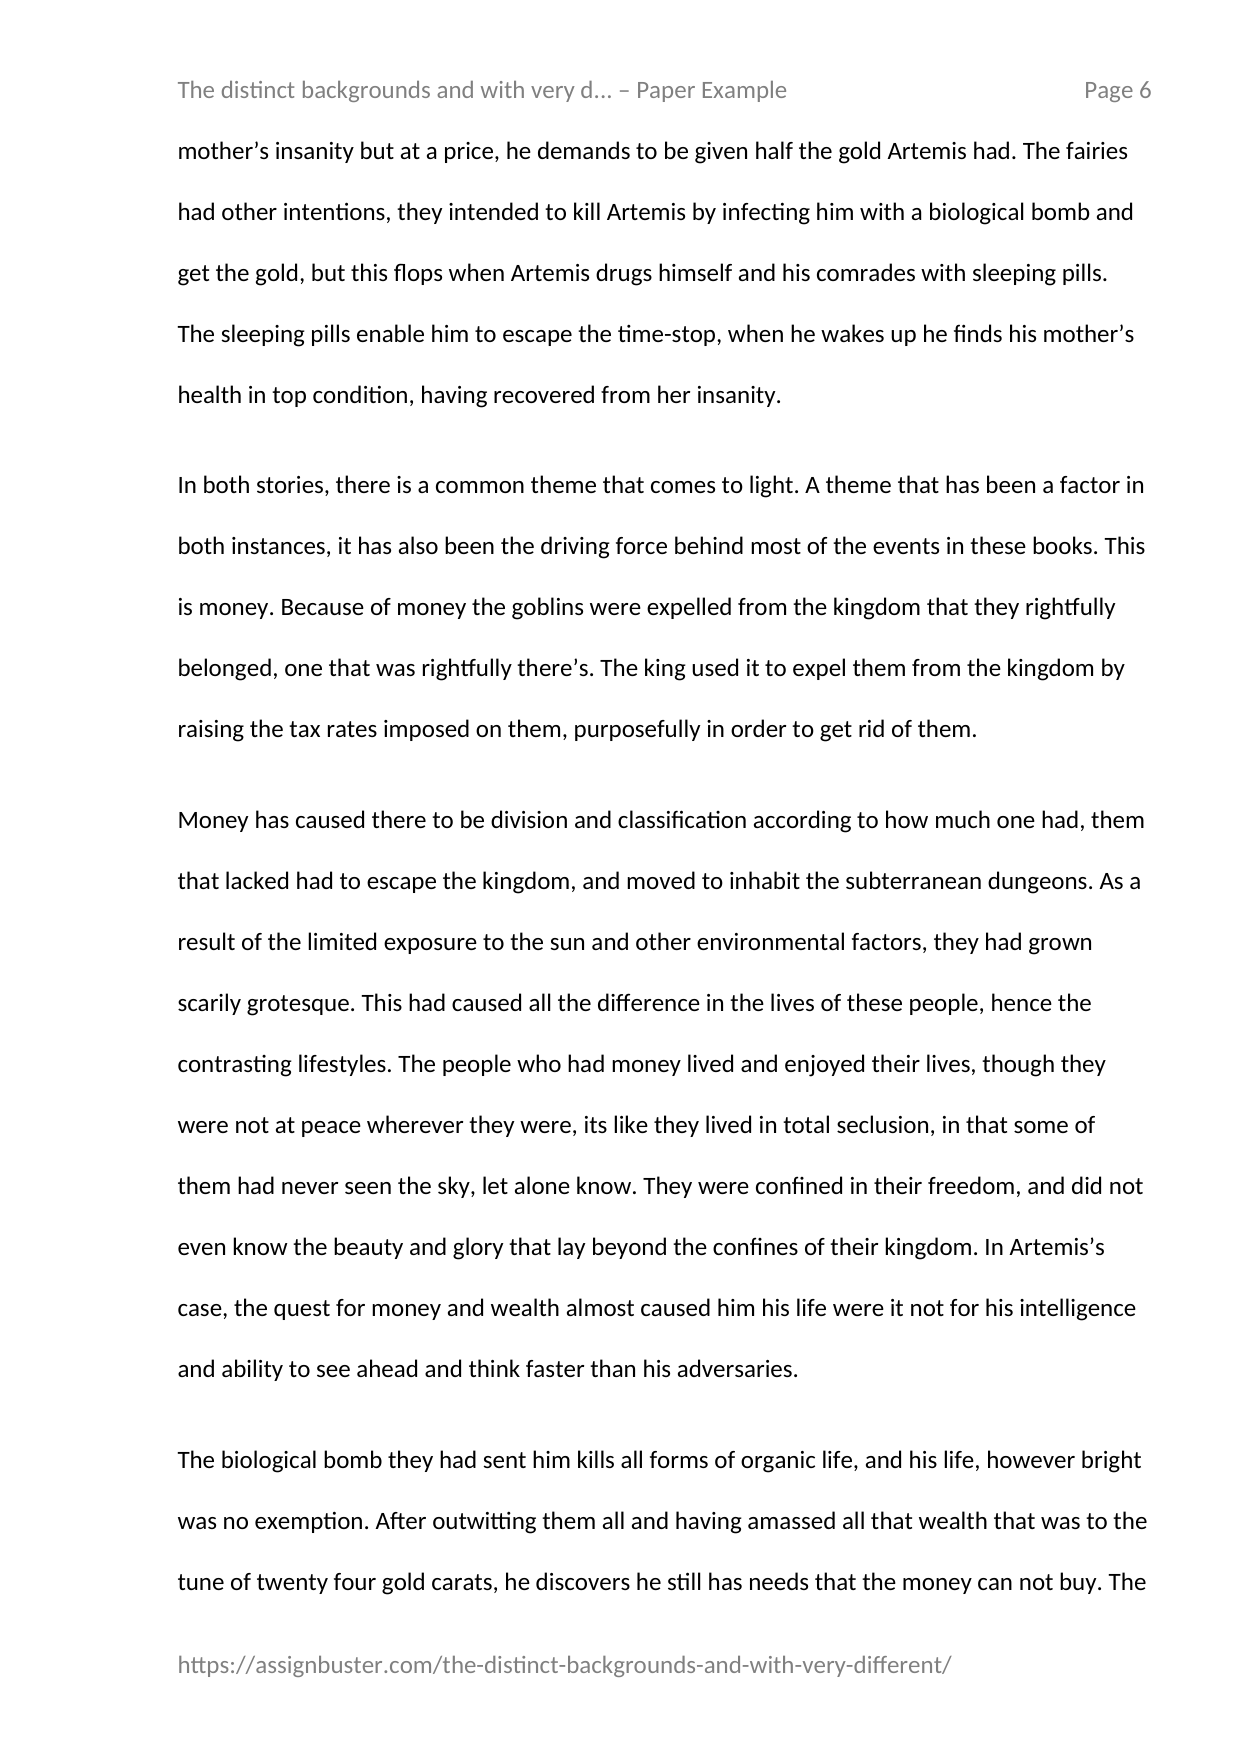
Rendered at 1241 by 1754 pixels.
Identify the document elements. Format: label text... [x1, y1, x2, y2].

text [177, 1444, 1152, 1597]
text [177, 135, 1152, 409]
text Money has caused there to be division and classification according to how much one had, them that lacked had to escape the kingdom, and moved to inhabit the subterranean dungeons. As a result of the limited exposure to the sun and other environmental factors, they had grown scarily grotesque. This had caused all the difference in the lives of these people, hence the contrasting lifestyles. The people who had money lived and enjoyed their lives, though they were not at peace wherever they were, its like they lived in total seclusion, in that some of them had never seen the sky, let alone know. They were confined in their freedom, and did not even know the beauty and glory that lay beyond the confines of their kingdom. In Artemis’s case, the quest for money and wealth almost caused him his life were it not for his intelligence and ability to see ahead and think faster than his adversaries. [177, 804, 1152, 1384]
text In both stories, there is a common theme that comes to light. A theme that has been a factor in both instances, it has also been the driving force behind most of the events in these books. This is money. Because of money the goblins were expelled from the kingdom that they rightfully belonged, one that was rightfully there’s. The king used it to expel them from the kingdom by raising the tax rates imposed on them, purposefully in order to get rid of them. [177, 469, 1152, 744]
